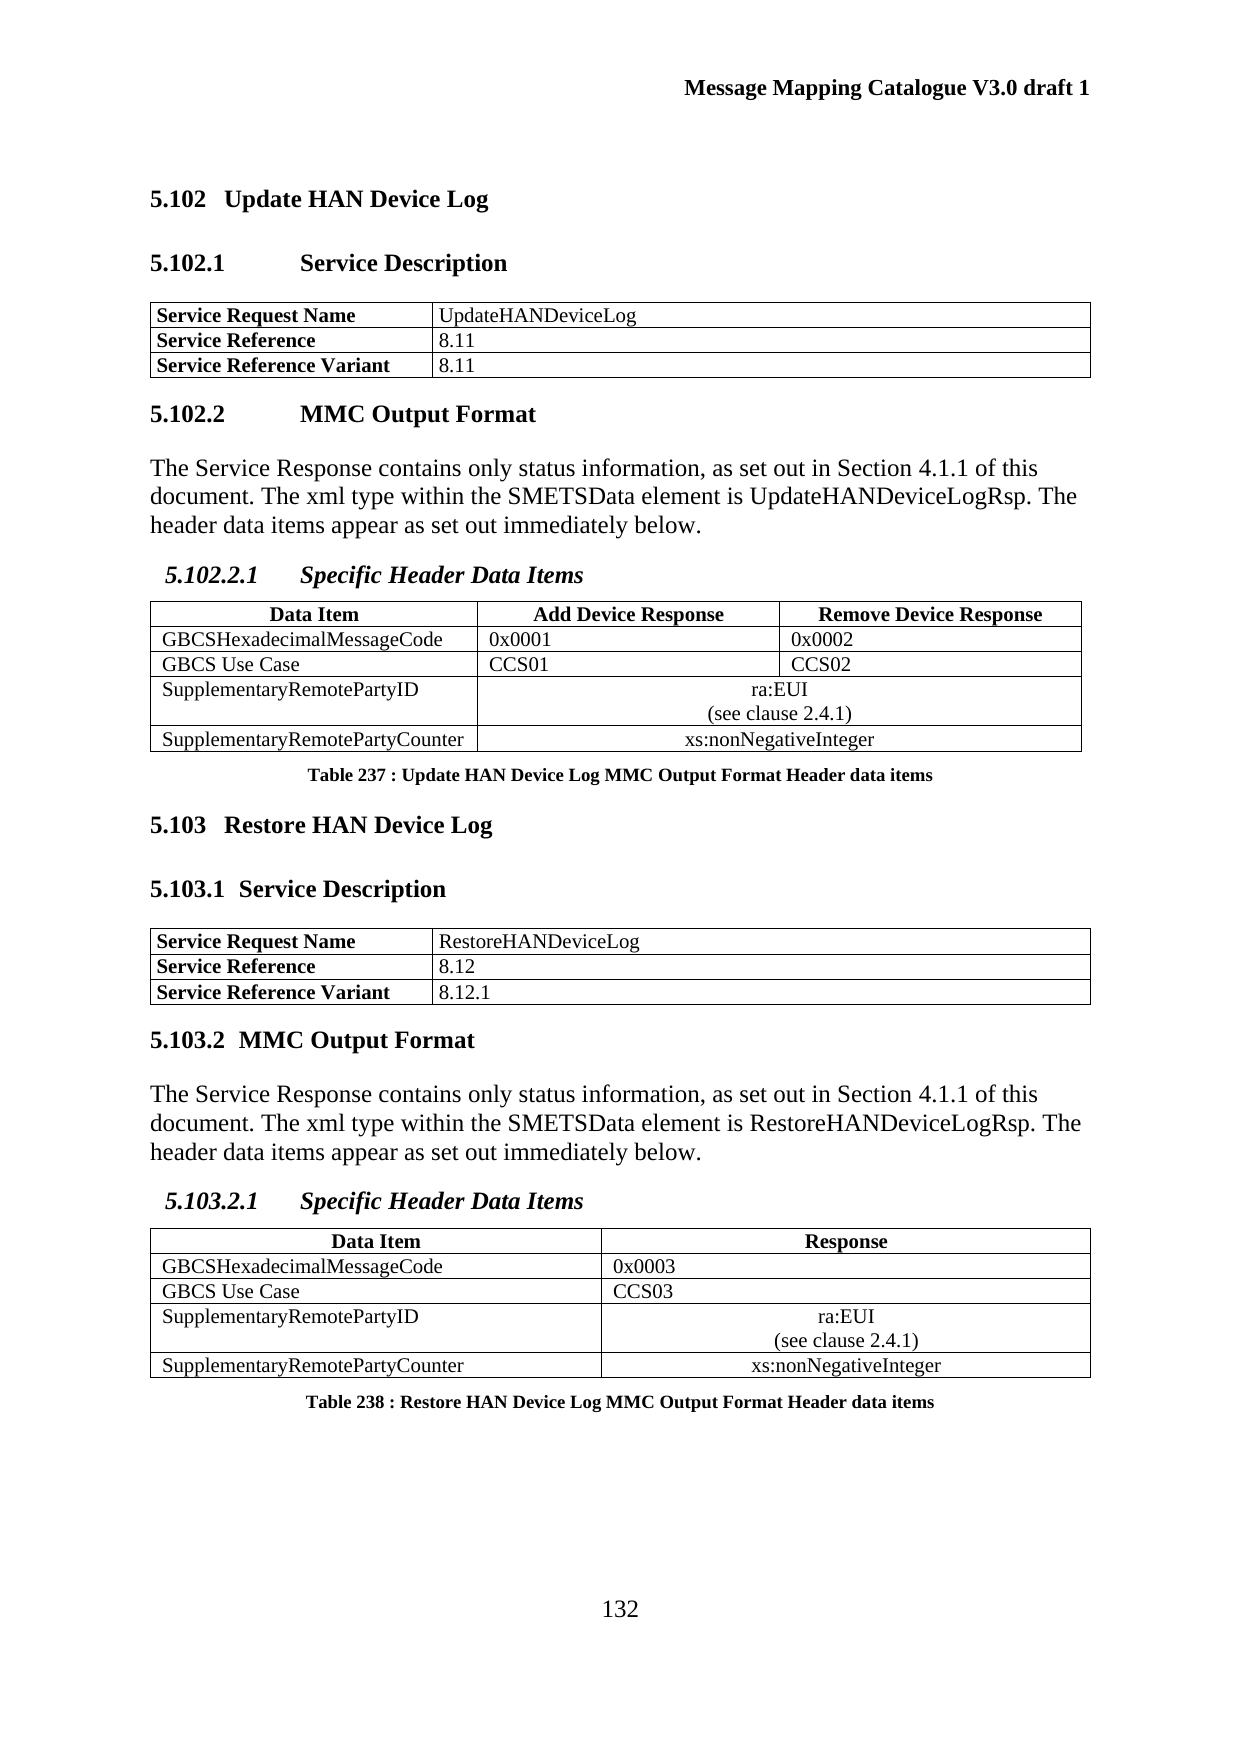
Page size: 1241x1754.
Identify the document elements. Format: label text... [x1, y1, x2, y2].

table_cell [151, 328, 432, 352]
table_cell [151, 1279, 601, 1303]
subtitle Service Description [150, 248, 1090, 277]
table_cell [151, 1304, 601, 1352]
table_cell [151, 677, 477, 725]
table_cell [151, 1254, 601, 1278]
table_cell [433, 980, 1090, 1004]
subtitle MMC Output Format [150, 1026, 1090, 1054]
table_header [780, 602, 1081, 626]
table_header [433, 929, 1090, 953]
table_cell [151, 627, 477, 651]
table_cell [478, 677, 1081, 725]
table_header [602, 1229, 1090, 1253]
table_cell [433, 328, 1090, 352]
subtitle MMC Output Format [150, 399, 1090, 428]
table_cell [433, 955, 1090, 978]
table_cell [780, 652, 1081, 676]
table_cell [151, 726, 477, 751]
subtitle Update HAN Device Log [150, 184, 1090, 213]
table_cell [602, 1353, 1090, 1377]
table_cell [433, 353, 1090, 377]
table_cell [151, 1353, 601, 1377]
text The Service Response contains only status information, as set out in Section 4.1.1 of this document. The xml type within the SMETSData element is RestoreHANDeviceLogRsp. The header data items appear as set out immediately below. [150, 1079, 1090, 1166]
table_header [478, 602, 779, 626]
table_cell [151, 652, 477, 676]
subtitle Service Description [150, 874, 1090, 903]
subtitle Specific Header Data Items [165, 560, 1090, 588]
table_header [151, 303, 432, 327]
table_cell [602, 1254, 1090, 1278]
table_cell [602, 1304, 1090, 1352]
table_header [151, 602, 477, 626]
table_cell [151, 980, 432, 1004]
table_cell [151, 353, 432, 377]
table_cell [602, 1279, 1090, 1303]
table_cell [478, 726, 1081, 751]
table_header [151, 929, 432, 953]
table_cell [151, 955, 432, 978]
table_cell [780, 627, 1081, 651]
text The Service Response contains only status information, as set out in Section 4.1.1 of this document. The xml type within the SMETSData element is UpdateHANDeviceLogRsp. The header data items appear as set out immediately below. [150, 453, 1090, 539]
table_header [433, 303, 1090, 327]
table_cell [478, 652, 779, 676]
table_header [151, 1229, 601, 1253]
subtitle Specific Header Data Items [165, 1186, 1090, 1215]
subtitle Restore HAN Device Log [150, 811, 1090, 839]
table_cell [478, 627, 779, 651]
